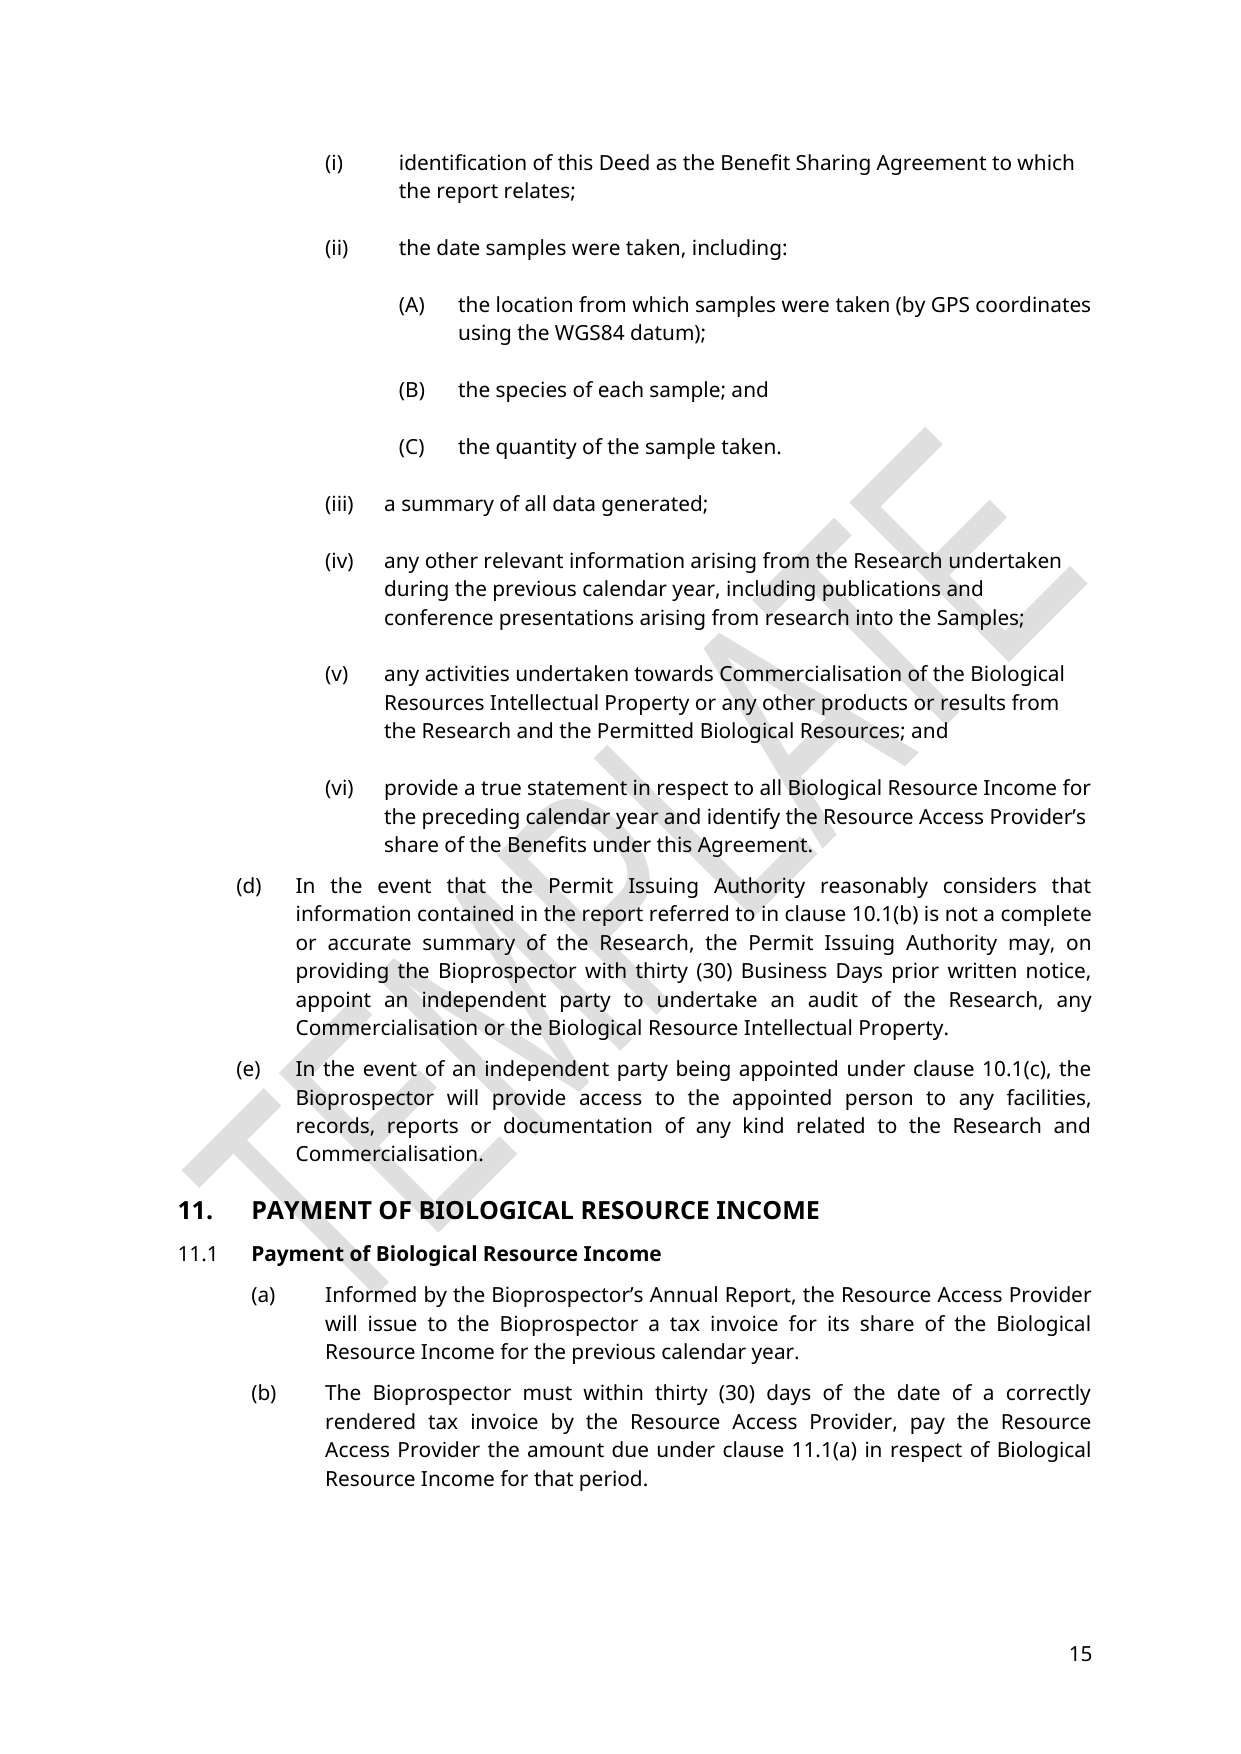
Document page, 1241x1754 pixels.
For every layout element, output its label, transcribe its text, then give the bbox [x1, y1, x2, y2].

list identification of this Deed as the Benefit Sharing Agreement to which the report relates; [325, 148, 1092, 204]
list any other relevant information arising from the Research undertaken during the previous calendar year, including publications and conference presentations arising from research into the Samples; [325, 546, 1092, 631]
subtitle PAYMENT OF BIOLOGICAL RESOURCE INCOME [177, 1193, 1092, 1227]
list provide a true statement in respect to all Biological Resource Income for the preceding calendar year and identify the Resource Access Provider’s share of the Benefits under this Agreement. [325, 773, 1092, 859]
list the species of each sample; and [399, 375, 1092, 404]
list Informed by the Bioprospector’s Annual Report, the Resource Access Provider will issue to the Bioprospector a tax invoice for its share of the Biological Resource Income for the previous calendar year. [251, 1281, 1092, 1366]
list the quantity of the sample taken. [399, 432, 1092, 461]
list the date samples were taken, including: [325, 233, 1092, 261]
list the location from which samples were taken (by GPS coordinates using the WGS84 datum); [399, 290, 1092, 347]
list any activities undertaken towards Commercialisation of the Biological Resources Intellectual Property or any other products or results from the Research and the Permitted Biological Resources; and [325, 659, 1092, 745]
list The Bioprospector must within thirty (30) days of the date of a correctly rendered tax invoice by the Resource Access Provider, pay the Resource Access Provider the amount due under clause 11.1(a) in respect of Biological Resource Income for that period. [251, 1378, 1092, 1492]
list a summary of all data generated; [325, 489, 1092, 517]
subtitle Payment of Biological Resource Income [177, 1239, 1092, 1268]
list In the event of an independent party being appointed under clause 10.1(c), the Bioprospector will provide access to the appointed person to any facilities, records, reports or documentation of any kind related to the Research and Commercialisation. [236, 1054, 1092, 1168]
list In the event that the Permit Issuing Authority reasonably considers that information contained in the report referred to in clause 10.1(b) is not a complete or accurate summary of the Research, the Permit Issuing Authority may, on providing the Bioprospector with thirty (30) Business Days prior written notice, appoint an independent party to undertake an audit of the Research, any Commercialisation or the Biological Resource Intellectual Property. [236, 871, 1092, 1042]
